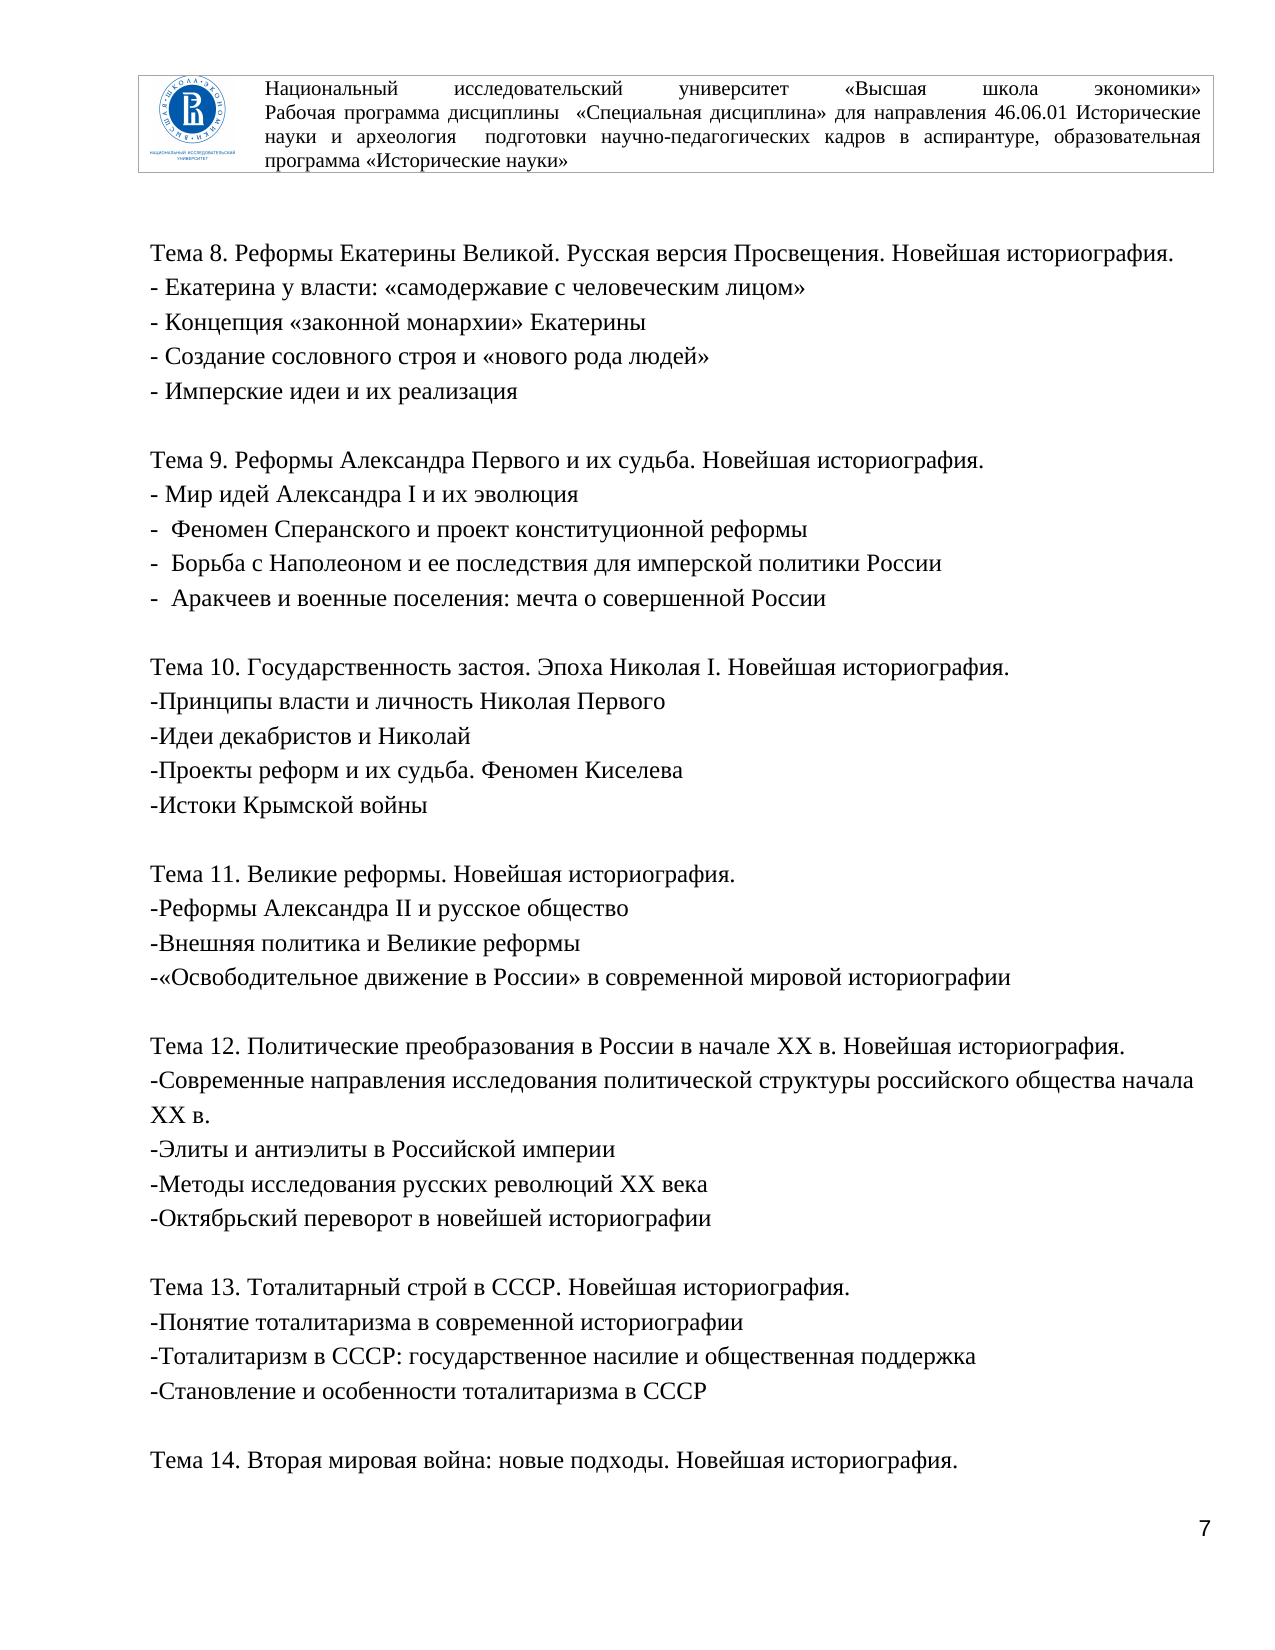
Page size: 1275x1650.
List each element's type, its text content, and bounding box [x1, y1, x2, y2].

text -Октябрьский переворот в новейшей историографии [150, 1203, 1211, 1232]
text Тема 9. Реформы Александра Первого и их судьба. Новейшая историография. [150, 445, 1211, 474]
text Тема 12. Политические преобразования в России в начале XX в. Новейшая историография. [150, 1031, 1211, 1060]
text -Реформы Александра II и русское общество [150, 893, 1211, 922]
text -Внешняя политика и Великие реформы [150, 928, 1211, 956]
text Тема 11. Великие реформы. Новейшая историография. [150, 859, 1211, 887]
text - Мир идей Александра I и их эволюция [150, 479, 1211, 508]
text - Феномен Сперанского и проект конституционной реформы [150, 514, 1211, 543]
text - Екатерина у власти: «самодержавие с человеческим лицом» [150, 272, 1211, 301]
text - Аракчеев и военные поселения: мечта о совершенной России [150, 583, 1211, 612]
text Тема 14. Вторая мировая война: новые подходы. Новейшая историография. [150, 1445, 1211, 1473]
text -Принципы власти и личность Николая Первого [150, 686, 1211, 715]
text - Имперские идеи и их реализация [150, 376, 1211, 405]
text Тема 10. Государственность застоя. Эпоха Николая I. Новейшая историография. [150, 652, 1211, 681]
text -«Освободительное движение в России» в современной мировой историографии [150, 962, 1211, 991]
text - Концепция «законной монархии» Екатерины [150, 307, 1211, 336]
text Тема 8. Реформы Екатерины Великой. Русская версия Просвещения. Новейшая историография. [150, 238, 1211, 267]
text -Истоки Крымской войны [150, 790, 1211, 818]
text -Тоталитаризм в СССР: государственное насилие и общественная поддержка [150, 1341, 1211, 1370]
text -Современные направления исследования политической структуры российского общества начала ХХ в. [150, 1066, 1211, 1129]
text -Идеи декабристов и Николай [150, 721, 1211, 749]
text -Становление и особенности тоталитаризма в СССР [150, 1376, 1211, 1404]
text -Понятие тоталитаризма в современной историографии [150, 1307, 1211, 1336]
text -Проекты реформ и их судьба. Феномен Киселева [150, 755, 1211, 784]
picture [150, 76, 235, 160]
text - Борьба с Наполеоном и ее последствия для имперской политики России [150, 548, 1211, 577]
text -Методы исследования русских революций ХХ века [150, 1169, 1211, 1198]
text - Создание сословного строя и «нового рода людей» [150, 341, 1211, 370]
text -Элиты и антиэлиты в Российской империи [150, 1134, 1211, 1163]
text Тема 13. Тоталитарный строй в СССР. Новейшая историография. [150, 1272, 1211, 1301]
